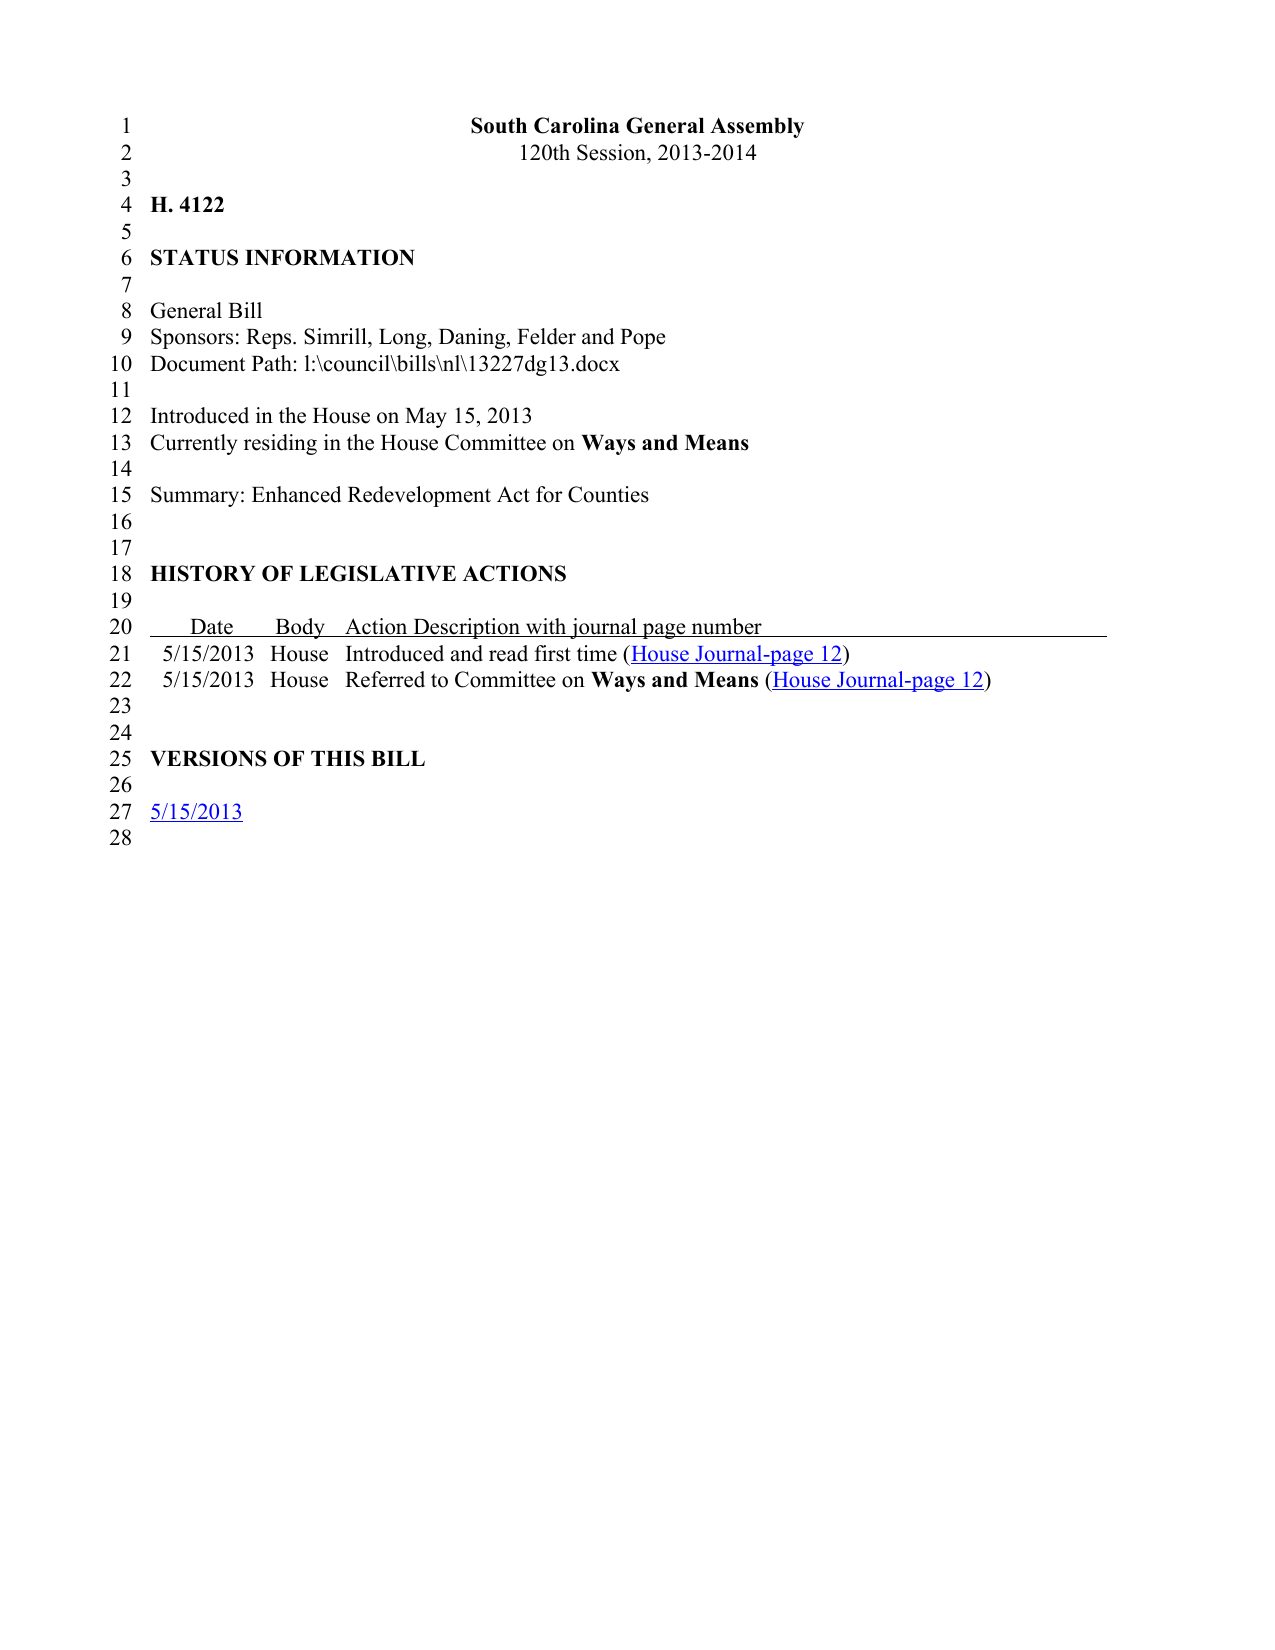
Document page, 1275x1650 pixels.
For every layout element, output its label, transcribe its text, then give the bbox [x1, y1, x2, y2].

text 5/15/2013 House Referred to Committee on Ways and Means (House Journal-page 12) [150, 666, 1125, 692]
text 120th Session, 2013-2014 [150, 139, 1125, 165]
text 5/15/2013 House Introduced and read first time (House Journal-page 12) [150, 639, 1125, 666]
text South Carolina General Assembly [150, 112, 1125, 139]
text HISTORY OF LEGISLATIVE ACTIONS [150, 561, 1125, 587]
text Summary: Enhanced Redevelopment Act for Counties [150, 481, 1125, 508]
text General Bill [150, 297, 1125, 323]
text STATUS INFORMATION [150, 244, 1125, 271]
text VERSIONS OF THIS BILL [150, 745, 1125, 771]
text Date Body Action Description with journal page number [150, 613, 1125, 639]
text Currently residing in the House Committee on Ways and Means [150, 429, 1125, 455]
text Document Path: l:\council\bills\nl\13227dg13.docx [150, 350, 1125, 376]
text 5/15/2013 [150, 798, 1125, 824]
text Introduced in the House on May 15, 2013 [150, 402, 1125, 429]
text Sponsors: Reps. Simrill, Long, Daning, Felder and Pope [150, 323, 1125, 350]
text H. 4122 [150, 192, 1125, 218]
